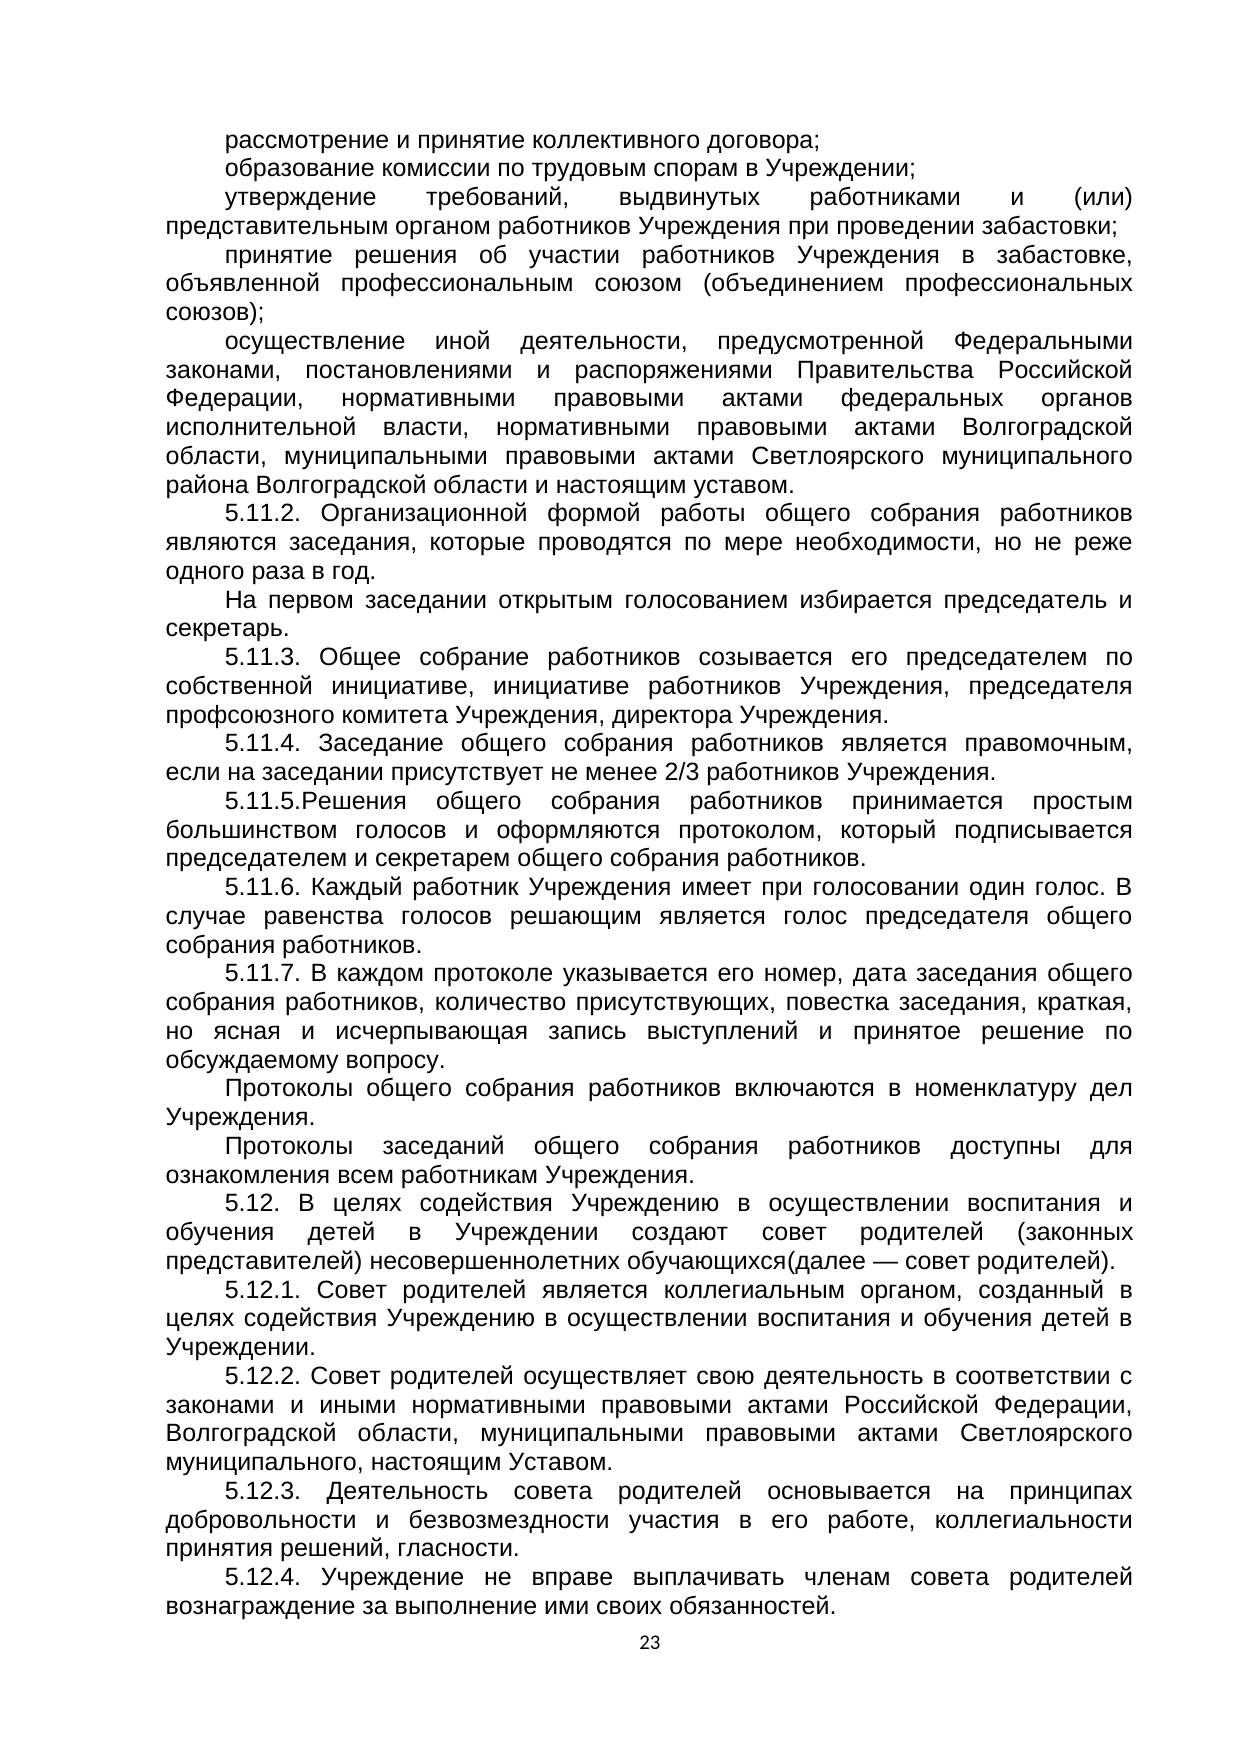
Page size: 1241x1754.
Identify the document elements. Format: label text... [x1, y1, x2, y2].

text образование комиссии по трудовым спорам в Учреждении; [165, 153, 1134, 182]
text 5.12.1. Совет родителей является коллегиальным органом, созданный в целях содействия Учреждению в осуществлении воспитания и обучения детей в Учреждении. [165, 1275, 1134, 1361]
text утверждение требований, выдвинутых работниками и (или) представительным органом работников Учреждения при проведении забастовки; [165, 182, 1134, 240]
text Протоколы заседаний общего собрания работников доступны для ознакомления всем работникам Учреждения. [165, 1131, 1134, 1188]
text Протоколы общего собрания работников включаются в номенклатуру дел Учреждения. [165, 1073, 1134, 1131]
text принятие решения об участии работников Учреждения в забастовке, объявленной профессиональным союзом (объединением профессиональных союзов); [165, 240, 1134, 326]
text 5.12. В целях содействия Учреждению в осуществлении воспитания и обучения детей в Учреждении создают совет родителей (законных представителей) несовершеннолетних обучающихся(далее — совет родителей). [165, 1188, 1134, 1275]
text 5.11.7. В каждом протоколе указывается его номер, дата заседания общего собрания работников, количество присутствующих, повестка заседания, краткая, но ясная и исчерпывающая запись выступлений и принятое решение по обсуждаемому вопросу. [165, 958, 1134, 1073]
text 5.11.2. Организационной формой работы общего собрания работников являются заседания, которые проводятся по мере необходимости, но не реже одного раза в год. [165, 498, 1134, 585]
text 5.12.2. Совет родителей осуществляет свою деятельность в соответствии с законами и иными нормативными правовыми актами Российской Федерации, Волгоградской области, муниципальными правовыми актами Светлоярского муниципального, настоящим Уставом. [165, 1361, 1134, 1476]
text рассмотрение и принятие коллективного договора; [165, 125, 1134, 153]
text 5.11.5.Решения общего собрания работников принимается простым большинством голосов и оформляются протоколом, который подписывается председателем и секретарем общего собрания работников. [165, 786, 1134, 872]
text 5.12.3. Деятельность совета родителей основывается на принципах добровольности и безвозмездности участия в его работе, коллегиальности принятия решений, гласности. [165, 1476, 1134, 1562]
text 5.11.4. Заседание общего собрания работников является правомочным, если на заседании присутствует не менее 2/3 работников Учреждения. [165, 728, 1134, 786]
text осуществление иной деятельности, предусмотренной Федеральными законами, постановлениями и распоряжениями Правительства Российской Федерации, нормативными правовыми актами федеральных органов исполнительной власти, нормативными правовыми актами Волгоградской области, муниципальными правовыми актами Светлоярского муниципального района Волгоградской области и настоящим уставом. [165, 326, 1134, 498]
text 5.11.6. Каждый работник Учреждения имеет при голосовании один голос. В случае равенства голосов решающим является голос председателя общего собрания работников. [165, 872, 1134, 958]
text 5.12.4. Учреждение не вправе выплачивать членам совета родителей вознаграждение за выполнение ими своих обязанностей. [165, 1562, 1134, 1620]
text 5.11.3. Общее собрание работников созывается его председателем по собственной инициативе, инициативе работников Учреждения, председателя профсоюзного комитета Учреждения, директора Учреждения. [165, 642, 1134, 728]
text На первом заседании открытым голосованием избирается председатель и секретарь. [165, 585, 1134, 642]
